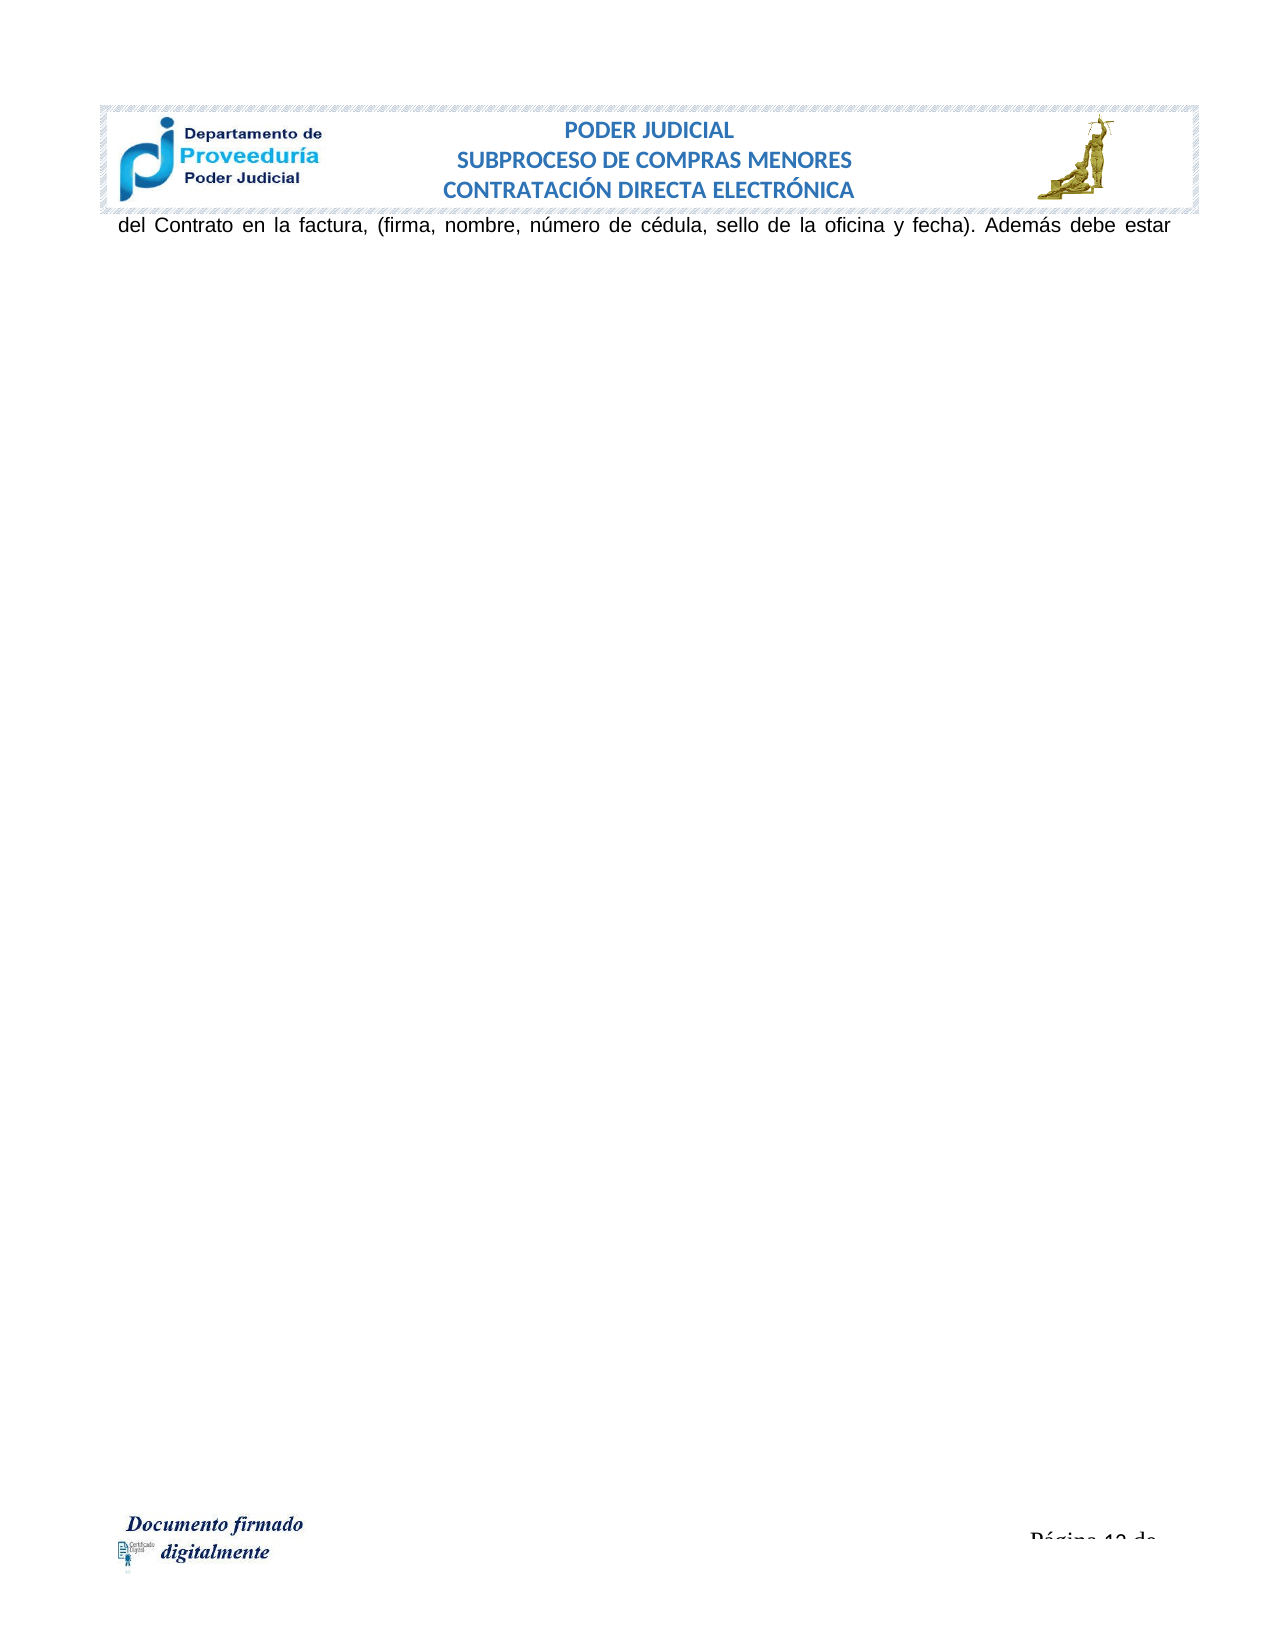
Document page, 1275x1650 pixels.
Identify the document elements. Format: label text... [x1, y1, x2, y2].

picture [118, 1513, 313, 1574]
picture [100, 105, 1199, 214]
